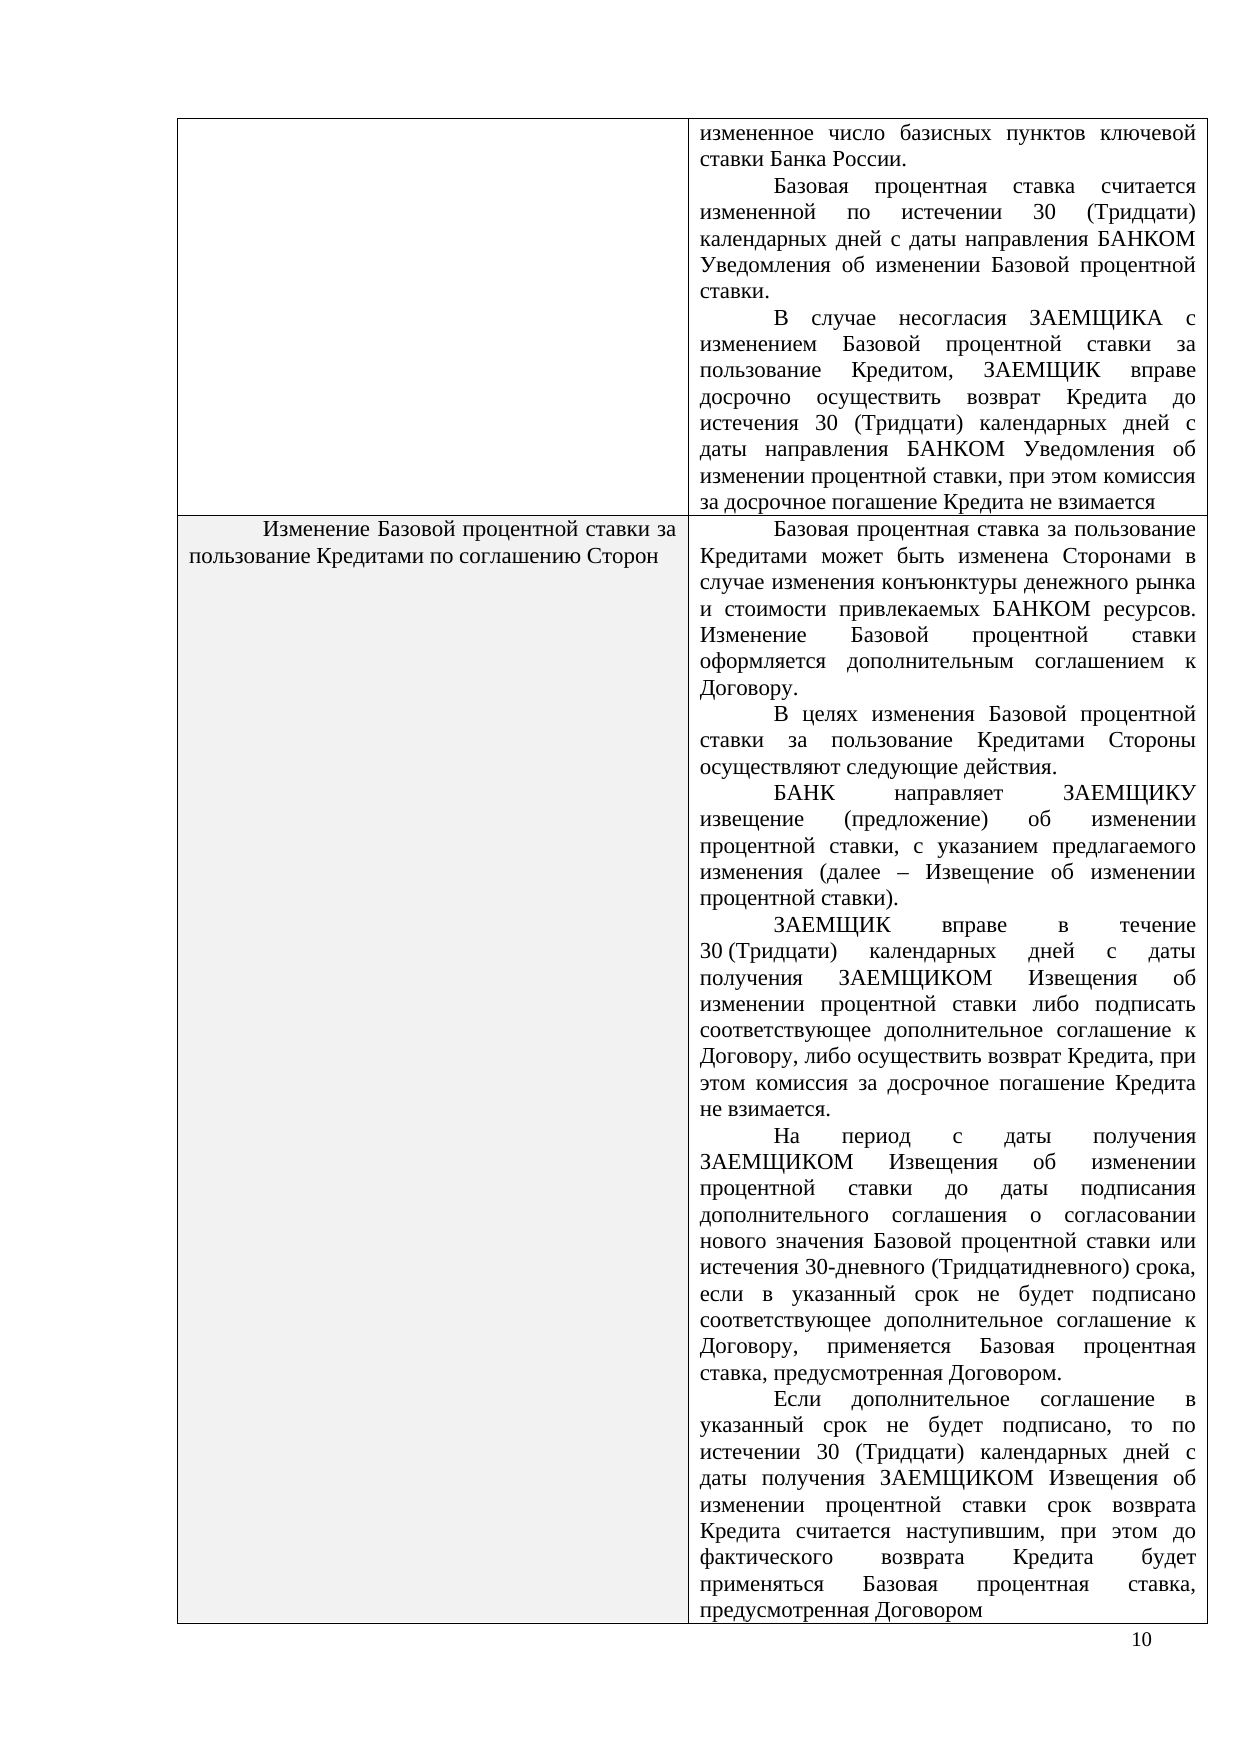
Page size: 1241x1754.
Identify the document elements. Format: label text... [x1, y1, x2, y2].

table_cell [178, 119, 688, 514]
table_cell Базовая процентная ставка за пользование Кредитами может быть изменена Сторонами в случае изменения конъюнктуры денежного рынка и стоимости привлекаемых БАНКОМ ресурсов. Изменение Базовой процентной ставки оформляется дополнительным соглашением к Договору. В целях изменения Базовой процентной ставки за пользование Кредитами Стороны осуществляют следующие действия. БАНК направляет ЗАЕМЩИКУ извещение (предложение) об изменении процентной ставки, с указанием предлагаемого изменения (далее – Извещение об изменении процентной ставки). ЗАЕМЩИК вправе в течение 30 (Тридцати) календарных дней с даты получения ЗАЕМЩИКОМ Извещения об изменении процентной ставки либо подписать соответствующее дополнительное соглашение к Договору, либо осуществить возврат Кредита, при этом комиссия за досрочное погашение Кредита не взимается. На период с даты получения ЗАЕМЩИКОМ Извещения об изменении процентной ставки до даты подписания дополнительного соглашения о согласовании нового значения Базовой процентной ставки или истечения 30-дневного (Тридцатидневного) срока, если в указанный срок не будет подписано соответствующее дополнительное соглашение к Договору, применяется Базовая процентная ставка, предусмотренная Договором. Если дополнительное соглашение в указанный срок не будет подписано, то по истечении 30 (Тридцати) календарных дней с даты получения ЗАЕМЩИКОМ Извещения об изменении процентной ставки срок возврата Кредита считается наступившим, при этом до фактического возврата Кредита будет применяться Базовая процентная ставка, предусмотренная Договором [689, 516, 1207, 1622]
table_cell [689, 119, 1207, 514]
table_cell Изменение Базовой процентной ставки за пользование Кредитами по соглашению Сторон [178, 516, 688, 1622]
